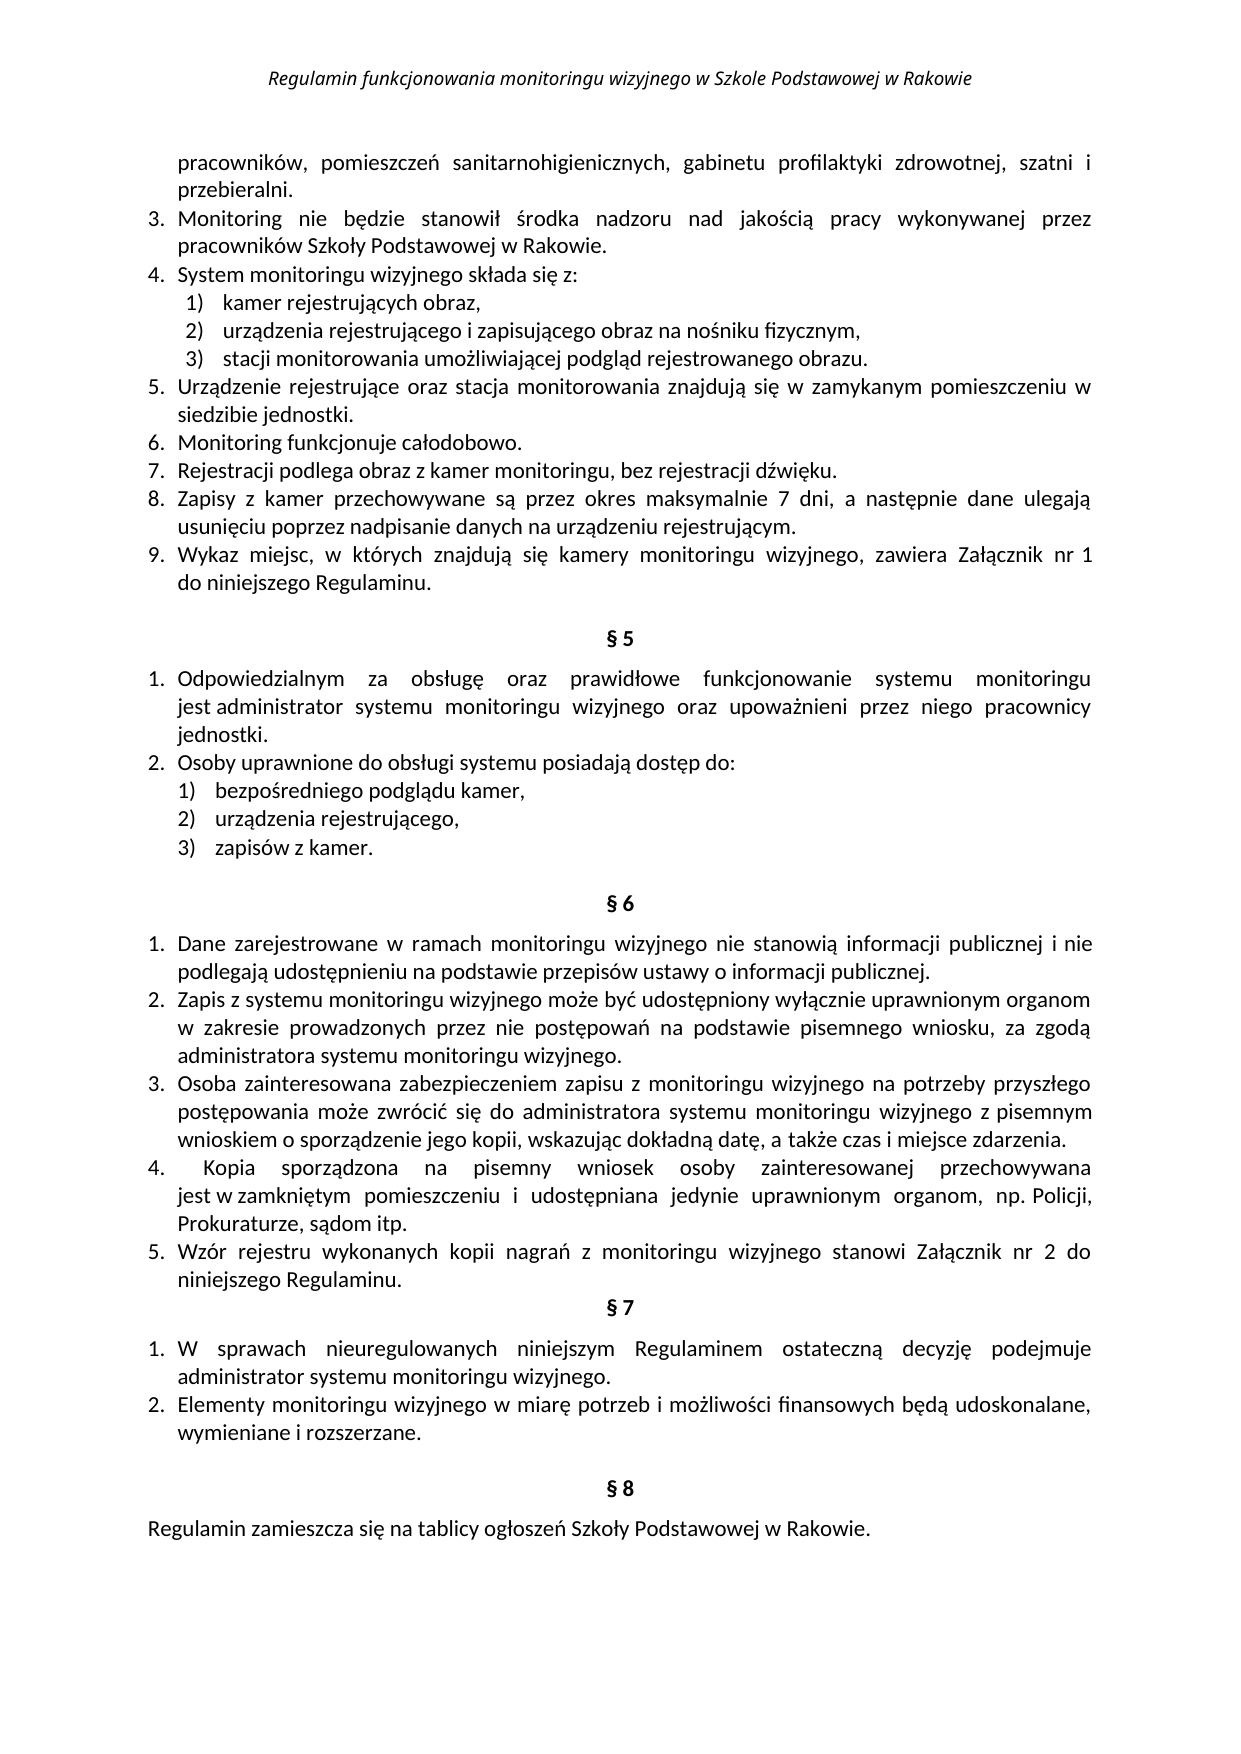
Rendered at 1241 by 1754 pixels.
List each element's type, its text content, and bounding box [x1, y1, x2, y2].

list Monitoring nie będzie stanowił środka nadzoru nad jakością pracy wykonywanej przez pracowników Szkoły Podstawowej w Rakowie. [148, 204, 1093, 260]
list kamer rejestrujących obraz, [185, 288, 1093, 316]
text § 8 [148, 1474, 1093, 1502]
list urządzenia rejestrującego, [177, 804, 1093, 833]
list Urządzenie rejestrujące oraz stacja monitorowania znajdują się w zamykanym pomieszczeniu w siedzibie jednostki. [148, 372, 1093, 428]
list Osoby uprawnione do obsługi systemu posiadają dostęp do: [148, 748, 1093, 777]
list W sprawach nieuregulowanych niniejszym Regulaminem ostateczną decyzję podejmuje administrator systemu monitoringu wizyjnego. [148, 1334, 1093, 1390]
list urządzenia rejestrującego i zapisującego obraz na nośniku fizycznym, [185, 316, 1093, 344]
list Zapis z systemu monitoringu wizyjnego może być udostępniony wyłącznie uprawnionym organom w zakresie prowadzonych przez nie postępowań na podstawie pisemnego wniosku, za zgodą administratora systemu monitoringu wizyjnego. [148, 985, 1093, 1069]
list Wzór rejestru wykonanych kopii nagrań z monitoringu wizyjnego stanowi Załącznik nr 2 do niniejszego Regulaminu. [148, 1237, 1093, 1293]
list Monitoring funkcjonuje całodobowo. [148, 428, 1093, 456]
text Regulamin zamieszcza się na tablicy ogłoszeń Szkoły Podstawowej w Rakowie. [148, 1514, 1093, 1543]
list zapisów z kamer. [177, 833, 1093, 861]
text § 7 [148, 1293, 1093, 1321]
list Wykaz miejsc, w których znajdują się kamery monitoringu wizyjnego, zawiera Załącznik nr 1 do niniejszego Regulaminu. [148, 540, 1093, 596]
list Osoba zainteresowana zabezpieczeniem zapisu z monitoringu wizyjnego na potrzeby przyszłego postępowania może zwrócić się do administratora systemu monitoringu wizyjnego z pisemnym wnioskiem o sporządzenie jego kopii, wskazując dokładną datę, a także czas i miejsce zdarzenia. [148, 1069, 1093, 1153]
list Zapisy z kamer przechowywane są przez okres maksymalnie 7 dni, a następnie dane ulegają usunięciu poprzez nadpisanie danych na urządzeniu rejestrującym. [148, 484, 1093, 540]
list Kopia sporządzona na pisemny wniosek osoby zainteresowanej przechowywana jest w zamkniętym pomieszczeniu i udostępniana jedynie uprawnionym organom, np. Policji, Prokuraturze, sądom itp. [148, 1153, 1093, 1237]
list Elementy monitoringu wizyjnego w miarę potrzeb i możliwości finansowych będą udoskonalane, wymieniane i rozszerzane. [148, 1390, 1093, 1446]
list Rejestracji podlega obraz z kamer monitoringu, bez rejestracji dźwięku. [148, 456, 1093, 484]
list bezpośredniego podglądu kamer, [177, 777, 1093, 804]
text § 6 [148, 889, 1093, 917]
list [148, 148, 1093, 204]
list Odpowiedzialnym za obsługę oraz prawidłowe funkcjonowanie systemu monitoringu jest administrator systemu monitoringu wizyjnego oraz upoważnieni przez niego pracownicy jednostki. [148, 664, 1093, 748]
list System monitoringu wizyjnego składa się z: [148, 260, 1093, 288]
list stacji monitorowania umożliwiającej podgląd rejestrowanego obrazu. [185, 344, 1093, 372]
list Dane zarejestrowane w ramach monitoringu wizyjnego nie stanowią informacji publicznej i nie podlegają udostępnieniu na podstawie przepisów ustawy o informacji publicznej. [148, 929, 1093, 985]
text § 5 [148, 624, 1093, 652]
